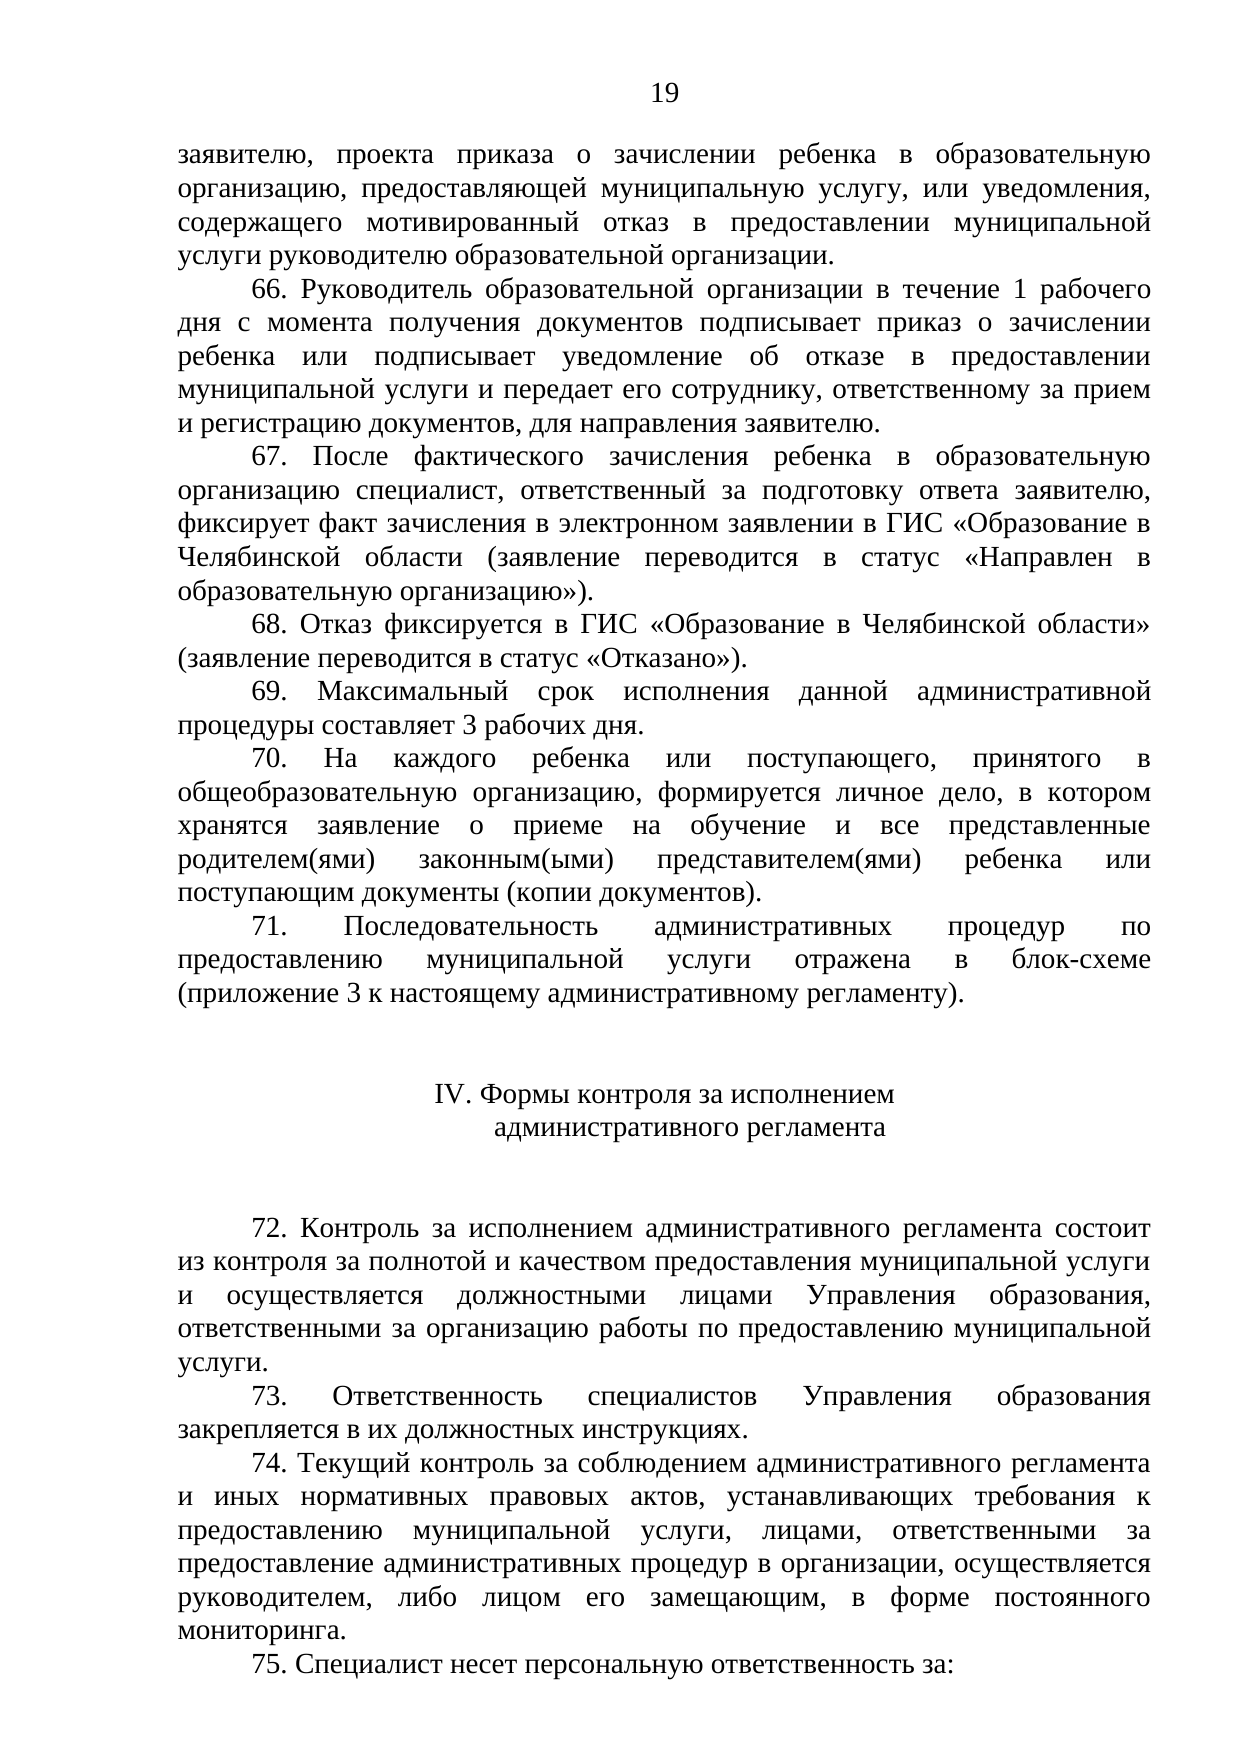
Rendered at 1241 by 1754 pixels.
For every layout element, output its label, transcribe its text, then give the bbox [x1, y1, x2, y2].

list 74. Текущий контроль за соблюдением административного регламента и иных нормативных правовых актов, устанавливающих требования к предоставлению муниципальной услуги, лицами, ответственными за предоставление административных процедур в организации, осуществляется руководителем, либо лицом его замещающим, в форме постоянного мониторинга. [177, 1445, 1152, 1646]
text 71. Последовательность административных процедур по предоставлению муниципальной услуги отражена в блок-схеме (приложение 3 к настоящему административному регламенту). [177, 908, 1152, 1009]
text административного регламента [177, 1109, 1152, 1143]
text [177, 137, 1152, 271]
text IV. Формы контроля за исполнением [177, 1076, 1152, 1109]
text 67. После фактического зачисления ребенка в образовательную организацию специалист, ответственный за подготовку ответа заявителю, фиксирует факт зачисления в электронном заявлении в ГИС «Образование в Челябинской области (заявление переводится в статус «Направлен в образовательную организацию»). [177, 438, 1152, 606]
text 70. На каждого ребенка или поступающего, принятого в общеобразовательную организацию, формируется личное дело, в котором хранятся заявление о приеме на обучение и все представленные родителем(ями) законным(ыми) представителем(ями) ребенка или поступающим документы (копии документов). [177, 740, 1152, 908]
text 68. Отказ фиксируется в ГИС «Образование в Челябинской области» (заявление переводится в статус «Отказано»). [177, 606, 1152, 673]
list 75. Специалист несет персональную ответственность за: [177, 1646, 1152, 1679]
list 73. Ответственность специалистов Управления образования закрепляется в их должностных инструкциях. [177, 1378, 1152, 1445]
text 66. Руководитель образовательной организации в течение 1 рабочего дня с момента получения документов подписывает приказ о зачислении ребенка или подписывает уведомление об отказе в предоставлении муниципальной услуги и передает его сотруднику, ответственному за прием и регистрацию документов, для направления заявителю. [177, 271, 1152, 438]
list 72. Контроль за исполнением административного регламента состоит из контроля за полнотой и качеством предоставления муниципальной услуги и осуществляется должностными лицами Управления образования, ответственными за организацию работы по предоставлению муниципальной услуги. [177, 1210, 1152, 1378]
text 69. Максимальный срок исполнения данной административной процедуры составляет 3 рабочих дня. [177, 673, 1152, 740]
